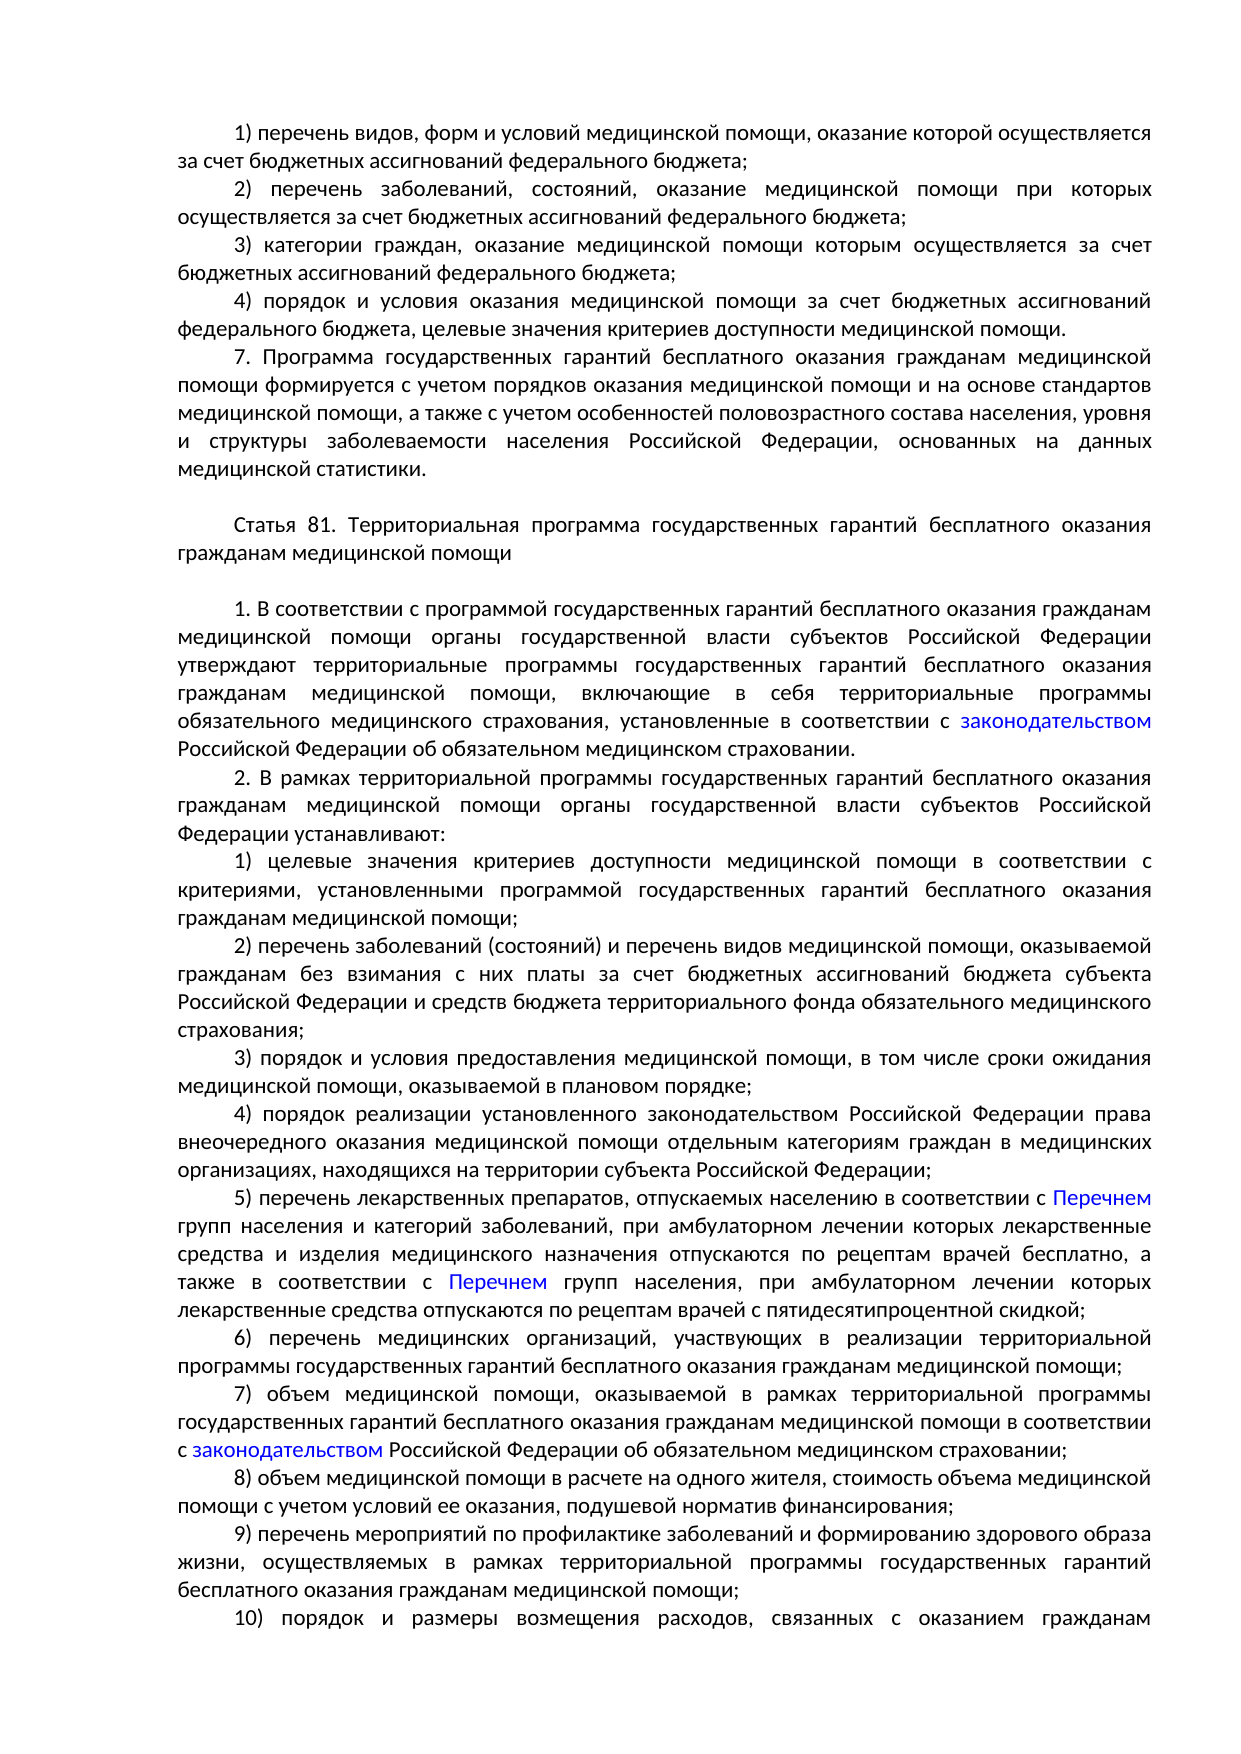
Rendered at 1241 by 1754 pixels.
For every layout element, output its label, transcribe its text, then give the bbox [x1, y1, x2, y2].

text 7. Программа государственных гарантий бесплатного оказания гражданам медицинской помощи формируется с учетом порядков оказания медицинской помощи и на основе стандартов медицинской помощи, а также с учетом особенностей половозрастного состава населения, уровня и структуры заболеваемости населения Российской Федерации, основанных на данных медицинской статистики. [177, 342, 1152, 482]
text 2) перечень заболеваний (состояний) и перечень видов медицинской помощи, оказываемой гражданам без взимания с них платы за счет бюджетных ассигнований бюджета субъекта Российской Федерации и средств бюджета территориального фонда обязательного медицинского страхования; [177, 931, 1152, 1043]
text 1) перечень видов, форм и условий медицинской помощи, оказание которой осуществляется за счет бюджетных ассигнований федерального бюджета; [177, 118, 1152, 174]
text 5) перечень лекарственных препаратов, отпускаемых населению в соответствии с Перечнем групп населения и категорий заболеваний, при амбулаторном лечении которых лекарственные средства и изделия медицинского назначения отпускаются по рецептам врачей бесплатно, а также в соответствии с Перечнем групп населения, при амбулаторном лечении которых лекарственные средства отпускаются по рецептам врачей с пятидесятипроцентной скидкой; [177, 1183, 1152, 1323]
text 9) перечень мероприятий по профилактике заболеваний и формированию здорового образа жизни, осуществляемых в рамках территориальной программы государственных гарантий бесплатного оказания гражданам медицинской помощи; [177, 1519, 1152, 1603]
text 2. В рамках территориальной программы государственных гарантий бесплатного оказания гражданам медицинской помощи органы государственной власти субъектов Российской Федерации устанавливают: [177, 763, 1152, 847]
text 1. В соответствии с программой государственных гарантий бесплатного оказания гражданам медицинской помощи органы государственной власти субъектов Российской Федерации утверждают территориальные программы государственных гарантий бесплатного оказания гражданам медицинской помощи, включающие в себя территориальные программы обязательного медицинского страхования, установленные в соответствии с законодательством Российской Федерации об обязательном медицинском страховании. [177, 594, 1152, 763]
text 3) категории граждан, оказание медицинской помощи которым осуществляется за счет бюджетных ассигнований федерального бюджета; [177, 230, 1152, 286]
text 6) перечень медицинских организаций, участвующих в реализации территориальной программы государственных гарантий бесплатного оказания гражданам медицинской помощи; [177, 1323, 1152, 1379]
text 4) порядок реализации установленного законодательством Российской Федерации права внеочередного оказания медицинской помощи отдельным категориям граждан в медицинских организациях, находящихся на территории субъекта Российской Федерации; [177, 1099, 1152, 1183]
text 8) объем медицинской помощи в расчете на одного жителя, стоимость объема медицинской помощи с учетом условий ее оказания, подушевой норматив финансирования; [177, 1463, 1152, 1519]
text 1) целевые значения критериев доступности медицинской помощи в соответствии с критериями, установленными программой государственных гарантий бесплатного оказания гражданам медицинской помощи; [177, 847, 1152, 931]
text 2) перечень заболеваний, состояний, оказание медицинской помощи при которых осуществляется за счет бюджетных ассигнований федерального бюджета; [177, 174, 1152, 230]
text 7) объем медицинской помощи, оказываемой в рамках территориальной программы государственных гарантий бесплатного оказания гражданам медицинской помощи в соответствии с законодательством Российской Федерации об обязательном медицинском страховании; [177, 1379, 1152, 1463]
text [177, 1603, 1152, 1631]
text 4) порядок и условия оказания медицинской помощи за счет бюджетных ассигнований федерального бюджета, целевые значения критериев доступности медицинской помощи. [177, 286, 1152, 342]
text Статья 81. Территориальная программа государственных гарантий бесплатного оказания гражданам медицинской помощи [177, 510, 1152, 566]
text 3) порядок и условия предоставления медицинской помощи, в том числе сроки ожидания медицинской помощи, оказываемой в плановом порядке; [177, 1043, 1152, 1099]
